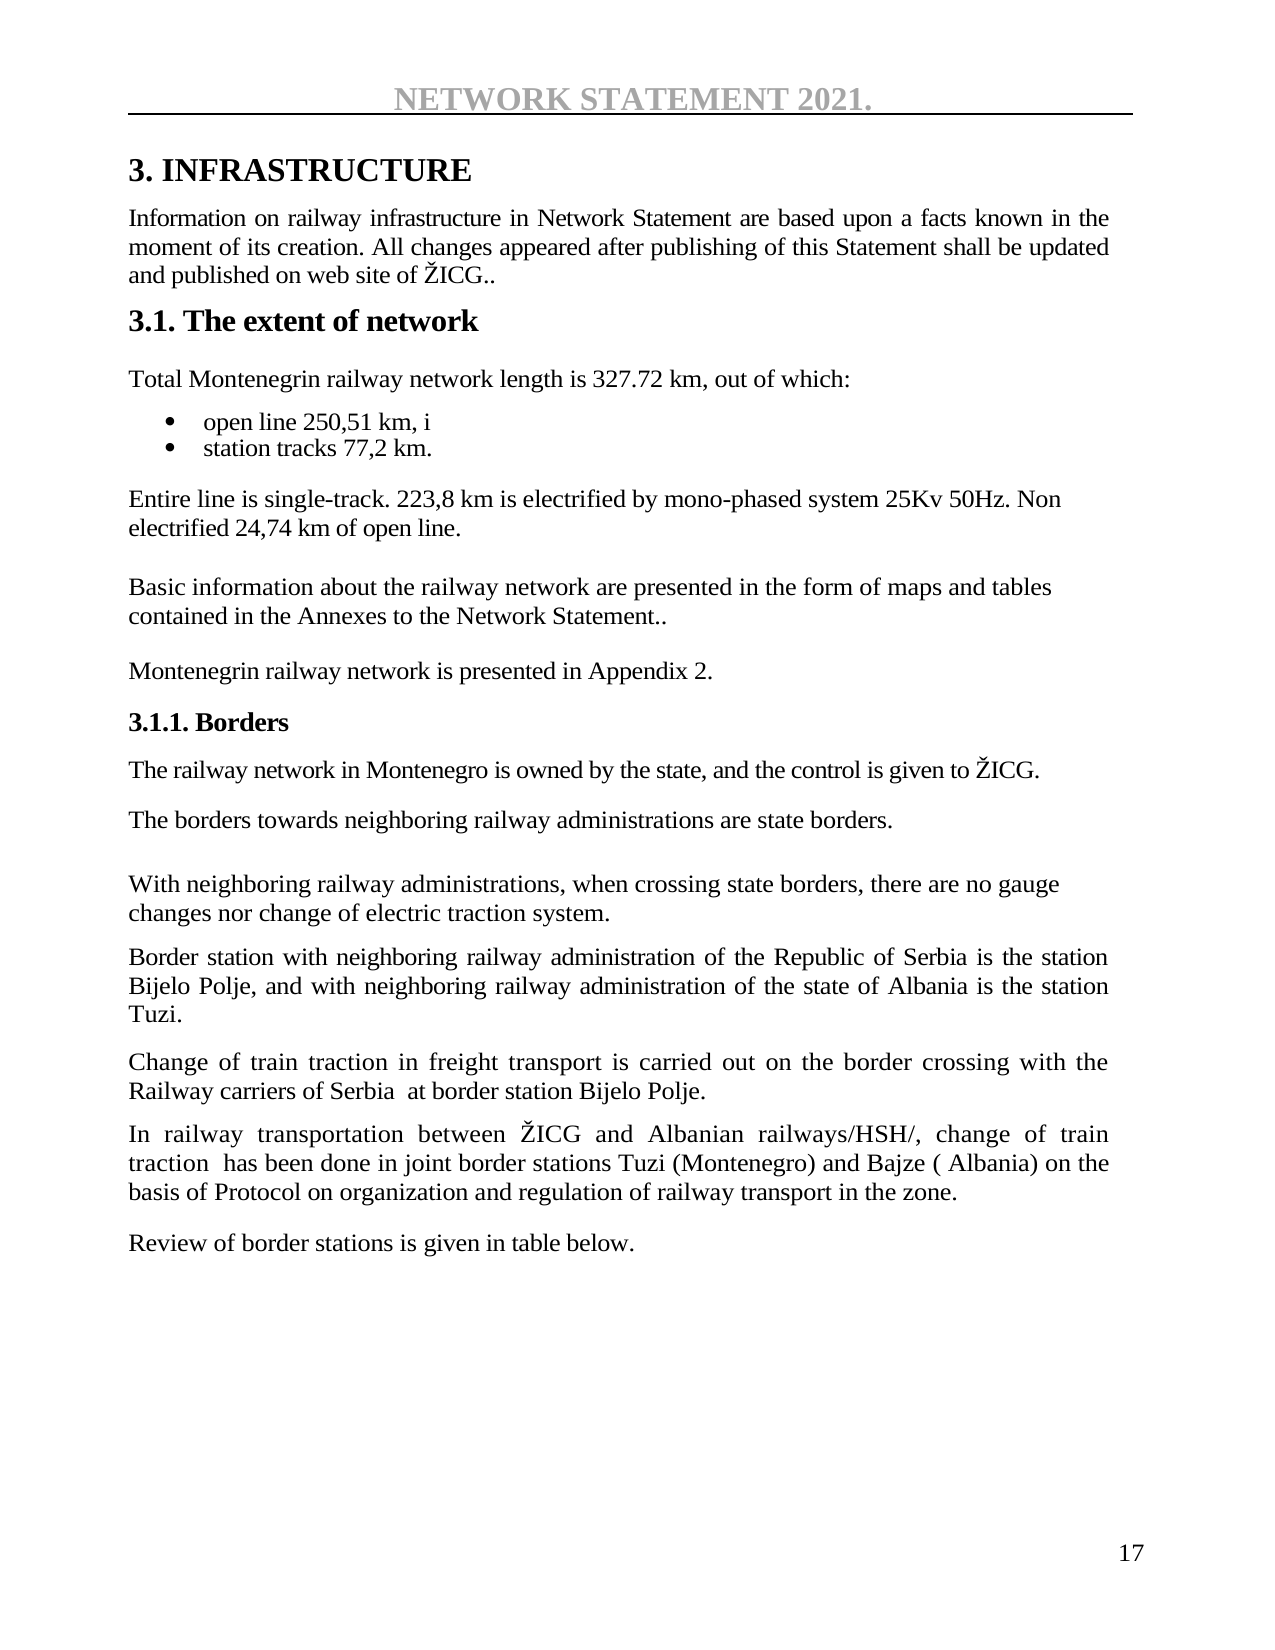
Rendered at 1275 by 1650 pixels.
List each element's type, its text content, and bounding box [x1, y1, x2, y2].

text Entire line is single-track. 223,8 km is electrified by mono-phased system 25Kv 50Hz. Non electrified 24,74 km of open line. [128, 484, 1110, 542]
text Basic information about the railway network are presented in the form of maps and tables contained in the Annexes to the Network Statement.. [128, 572, 1110, 629]
text Total Montenegrin railway network length is 327.72 km, out of which: [128, 364, 1133, 392]
list station tracks 77,2 km. [166, 436, 1133, 462]
text Montenegrin railway network is presented in Appendix 2. [128, 656, 1133, 684]
text Review of border stations is given in table below. [128, 1228, 1133, 1257]
text Change of train traction in freight transport is carried out on the border crossing with the Railway carriers of Serbia at border station Bijelo Polje. [128, 1047, 1110, 1104]
text Information on railway infrastructure in Network Statement are based upon a facts known in the moment of its creation. All changes appeared after publishing of this Statement shall be updated and published on web site of ŽICG.. [128, 203, 1110, 289]
text In railway transportation between ŽICG and Albanian railways/HSH/, change of train traction has been done in joint border stations Tuzi (Montenegro) and Bajze ( Albania) on the basis of Protocol on organization and regulation of railway transport in the zone. [128, 1119, 1110, 1206]
text 3. INFRASTRUCTURE [128, 115, 1133, 188]
text With neighboring railway administrations, when crossing state borders, there are no gauge changes nor change of electric traction system. [128, 869, 1110, 927]
text 3.1.1. Borders [128, 711, 1133, 736]
text The railway network in Montenegro is owned by the state, and the control is given to ŽICG. The borders towards neighboring railway administrations are state borders. [128, 755, 1058, 833]
text 3.1. The extent of network [128, 308, 1133, 337]
text Border station with neighboring railway administration of the Republic of Serbia is the station Bijelo Polje, and with neighboring railway administration of the state of Albania is the station Tuzi. [128, 942, 1110, 1028]
list open line 250,51 km, i [166, 407, 1133, 436]
